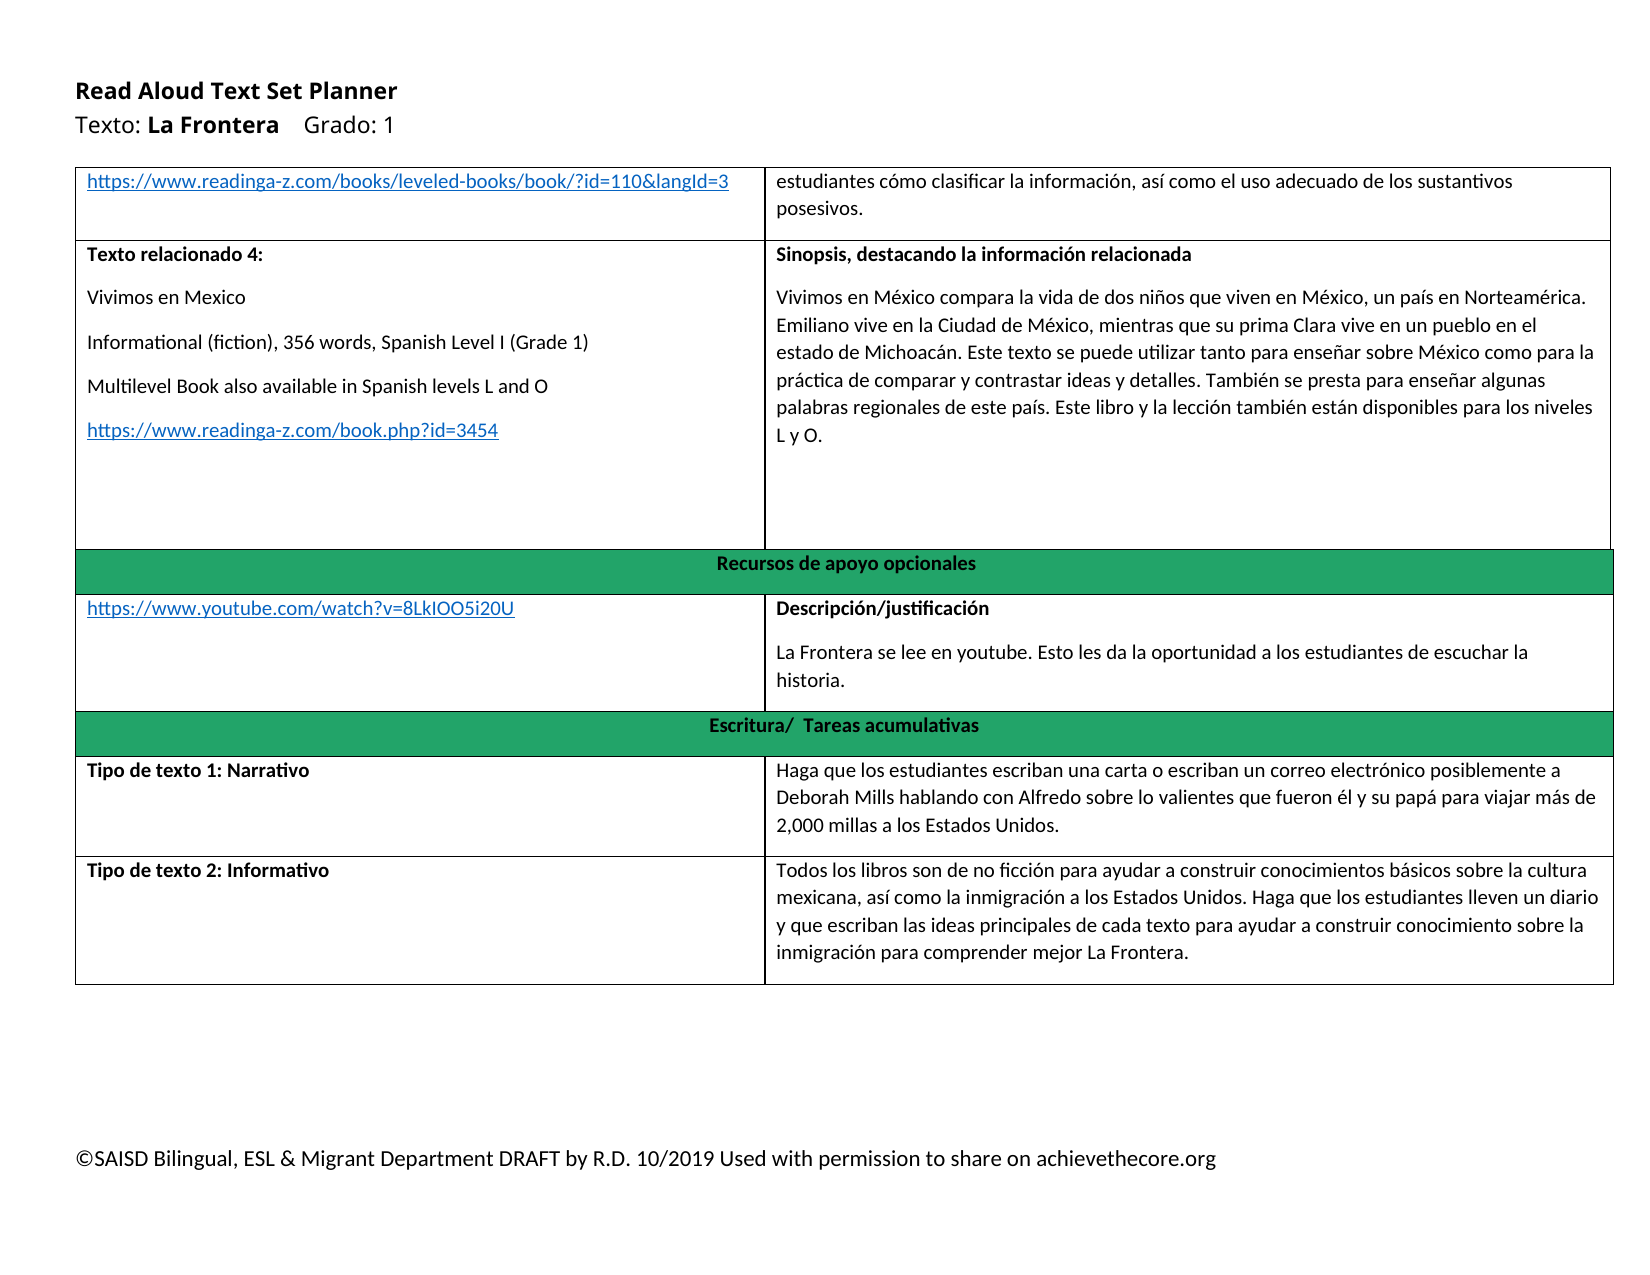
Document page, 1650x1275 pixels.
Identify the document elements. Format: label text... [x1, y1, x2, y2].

table_cell Escritura/ Tareas acumulativas [76, 712, 1613, 756]
table_cell Todos los libros son de no ficción para ayudar a construir conocimientos básicos sobre la cultura mexicana, así como la inmigración a los Estados Unidos. Haga que los estudiantes lleven un diario y que escriban las ideas principales de cada texto para ayudar a construir conocimiento sobre la inmigración para comprender mejor La Frontera. [766, 857, 1613, 983]
table_cell Haga que los estudiantes escriban una carta o escriban un correo electrónico posiblemente a Deborah Mills hablando con Alfredo sobre lo valientes que fueron él y su papá para viajar más de 2,000 millas a los Estados Unidos. [766, 757, 1613, 856]
table_cell Recursos de apoyo opcionales [76, 550, 1613, 594]
table_cell Descripción/justificación La Frontera se lee en youtube. Esto les da la oportunidad a los estudiantes de escuchar la historia. [766, 595, 1613, 711]
table_cell Tipo de texto 2: Informativo [76, 857, 764, 983]
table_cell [766, 168, 1610, 240]
table_cell Tipo de texto 1: Narrativo [76, 757, 764, 856]
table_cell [76, 168, 764, 240]
table_cell Texto relacionado 4: Vivimos en Mexico Informational (fiction), 356 words, Spanish Level I (Grade 1) Multilevel Book also available in Spanish levels L and O https://www.readinga-z.com/book.php?id=3454 [76, 241, 764, 549]
table_cell https://www.youtube.com/watch?v=8LkIOO5i20U [76, 595, 764, 711]
table_cell Sinopsis, destacando la información relacionada Vivimos en México compara la vida de dos niños que viven en México, un país en Norteamérica. Emiliano vive en la Ciudad de México, mientras que su prima Clara vive en un pueblo en el estado de Michoacán. Este texto se puede utilizar tanto para enseñar sobre México como para la práctica de comparar y contrastar ideas y detalles. También se presta para enseñar algunas palabras regionales de este país. Este libro y la lección también están disponibles para los niveles L y O. [766, 241, 1610, 549]
